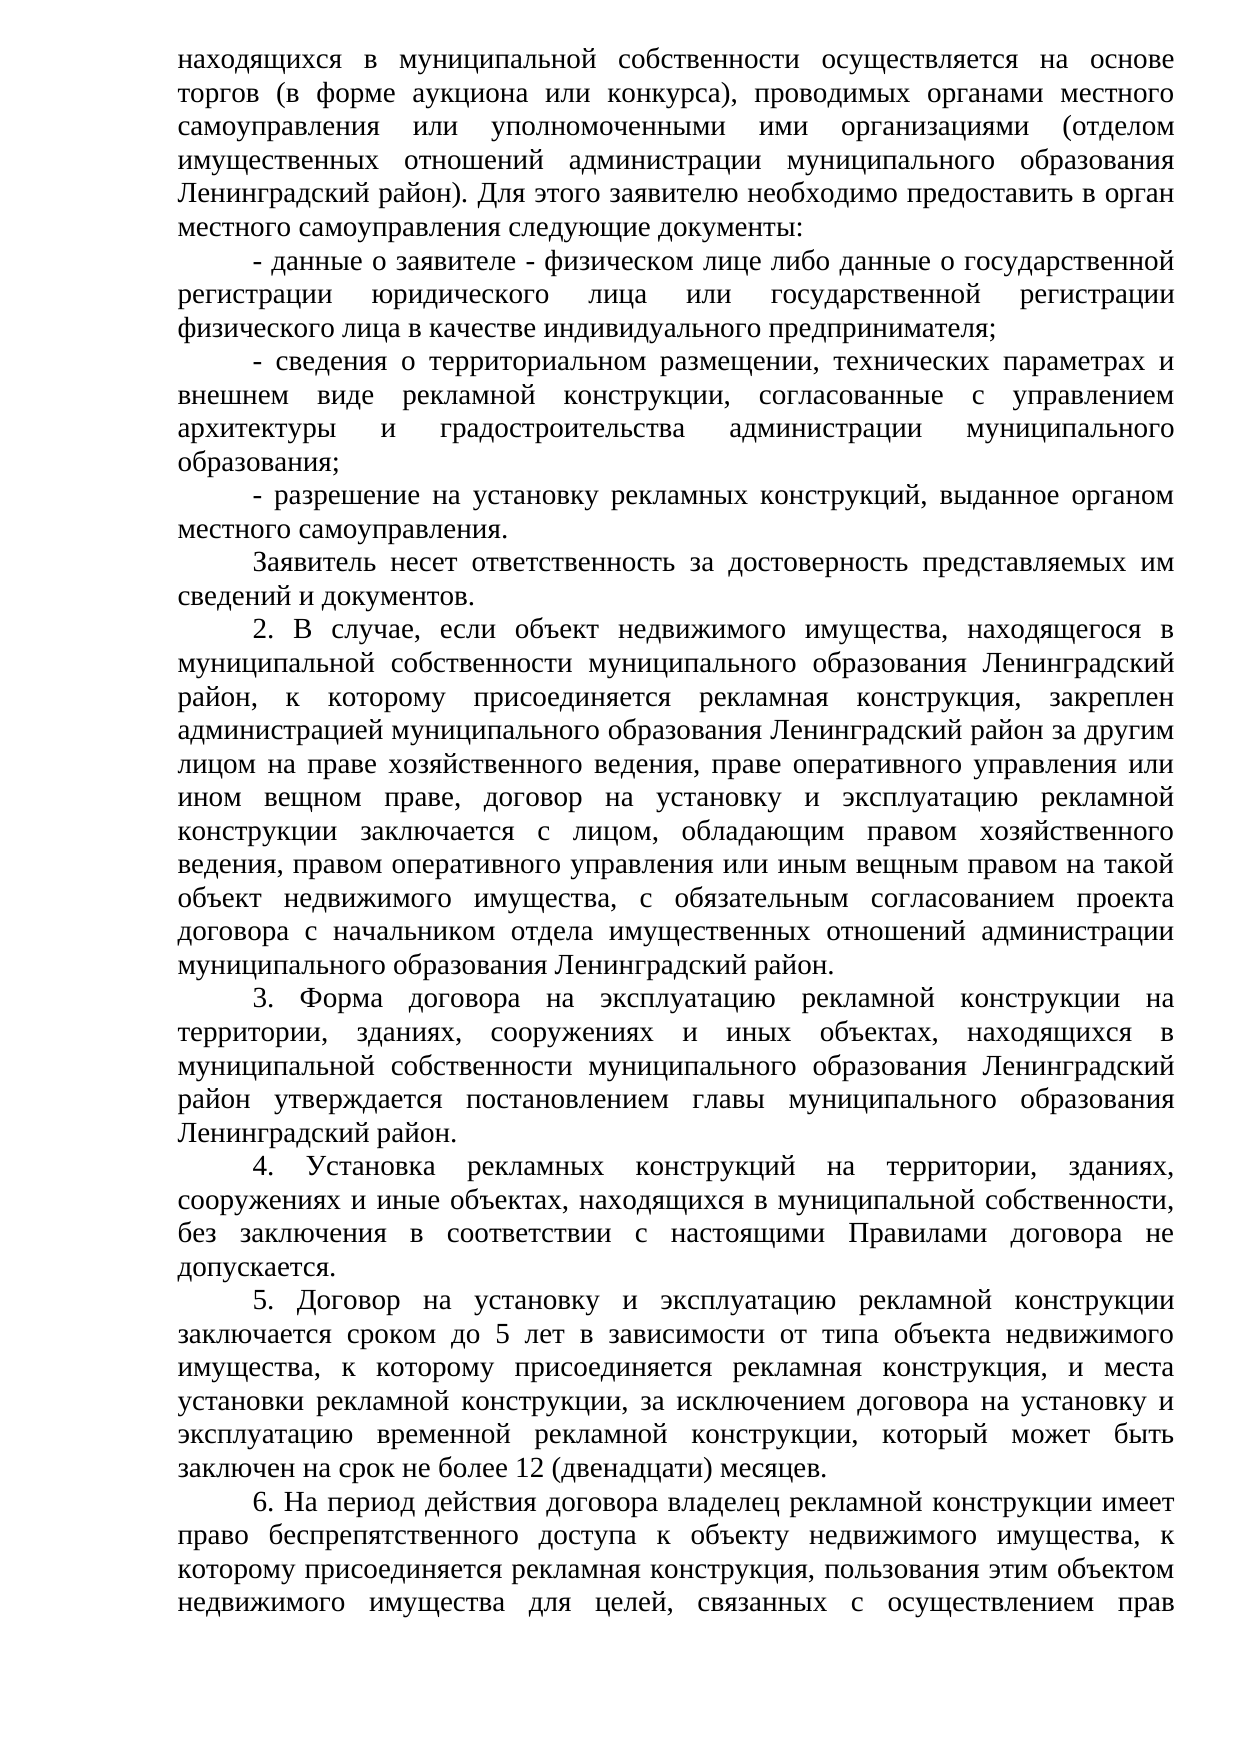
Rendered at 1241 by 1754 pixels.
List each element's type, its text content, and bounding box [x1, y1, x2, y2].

text 2. В случае, если объект недвижимого имущества, находящегося в муниципальной собственности муниципального образования Ленинградский район, к которому присоединяется рекламная конструкция, закреплен администрацией муниципального образования Ленинградский район за другим лицом на праве хозяйственного ведения, праве оперативного управления или ином вещном праве, договор на установку и эксплуатацию рекламной конструкции заключается с лицом, обладающим правом хозяйственного ведения, правом оперативного управления или иным вещным правом на такой объект недвижимого имущества, с обязательным согласованием проекта договора с начальником отдела имущественных отношений администрации муниципального образования Ленинградский район. [177, 612, 1175, 981]
text 4. Установка рекламных конструкций на территории, зданиях, сооружениях и иные объектах, находящихся в муниципальной собственности, без заключения в соответствии с настоящими Правилами договора не допускается. [177, 1148, 1175, 1282]
text - сведения о территориальном размещении, технических параметрах и внешнем виде рекламной конструкции, согласованные с управлением архитектуры и градостроительства администрации муниципального образования; [177, 343, 1175, 477]
text - разрешение на установку рекламных конструкций, выданное органом местного самоуправления. [177, 477, 1175, 544]
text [177, 41, 1175, 243]
text Заявитель несет ответственность за достоверность представляемых им сведений и документов. [177, 544, 1175, 612]
text 3. Форма договора на эксплуатацию рекламной конструкции на территории, зданиях, сооружениях и иных объектах, находящихся в муниципальной собственности муниципального образования Ленинградский район утверждается постановлением главы муниципального образования Ленинградский район. [177, 981, 1175, 1148]
text 5. Договор на установку и эксплуатацию рекламной конструкции заключается сроком до 5 лет в зависимости от типа объекта недвижимого имущества, к которому присоединяется рекламная конструкция, и места установки рекламной конструкции, за исключением договора на установку и эксплуатацию временной рекламной конструкции, который может быть заключен на срок не более 12 (двенадцати) месяцев. [177, 1282, 1175, 1484]
text - данные о заявителе - физическом лице либо данные о государственной регистрации юридического лица или государственной регистрации физического лица в качестве индивидуального предпринимателя; [177, 243, 1175, 343]
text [177, 1484, 1175, 1618]
